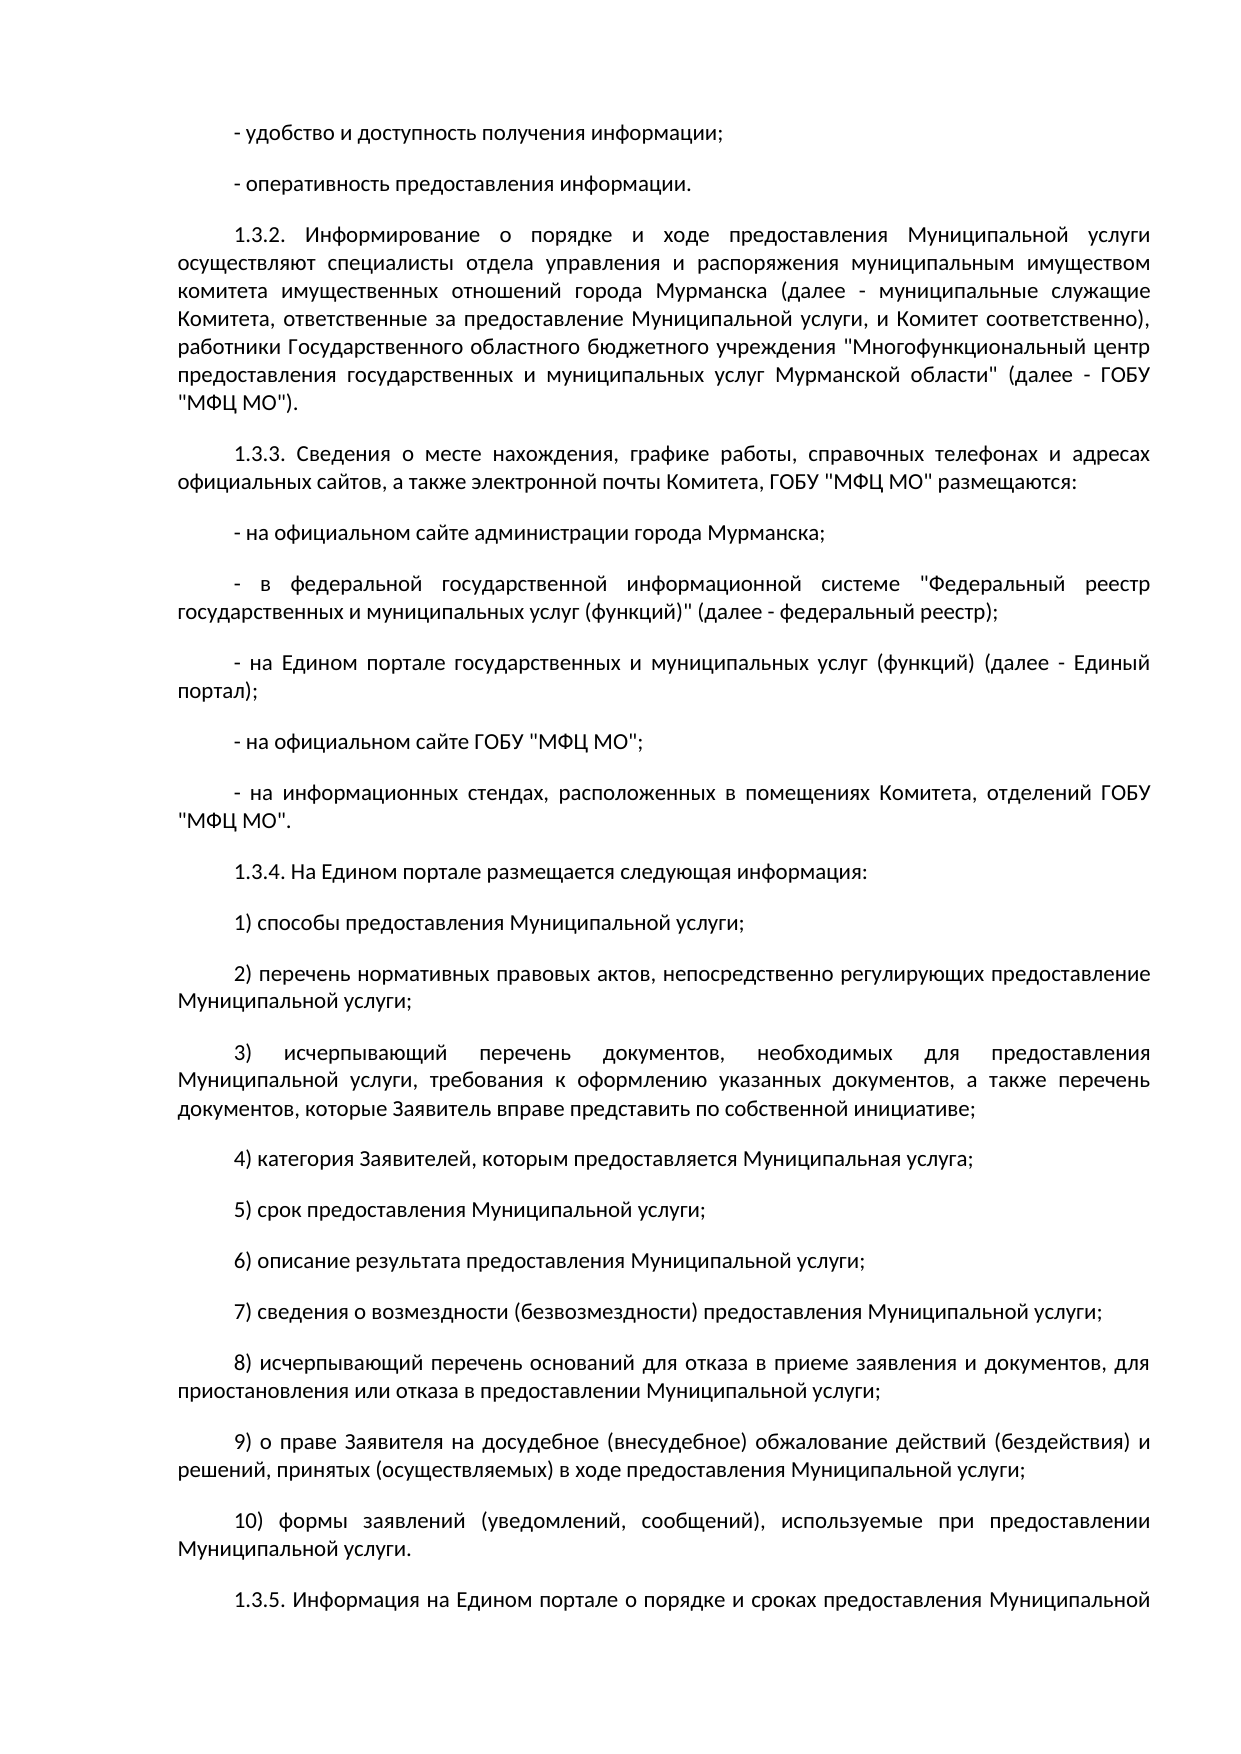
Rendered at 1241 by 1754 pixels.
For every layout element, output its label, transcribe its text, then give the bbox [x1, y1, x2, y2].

text 7) сведения о возмездности (безвозмездности) предоставления Муниципальной услуги; [177, 1297, 1152, 1325]
text - на официальном сайте ГОБУ "МФЦ МО"; [177, 727, 1152, 755]
text 2) перечень нормативных правовых актов, непосредственно регулирующих предоставление Муниципальной услуги; [177, 959, 1152, 1015]
text 1.3.4. На Едином портале размещается следующая информация: [177, 857, 1152, 885]
text - на официальном сайте администрации города Мурманска; [177, 518, 1152, 546]
text - удобство и доступность получения информации; [177, 118, 1152, 146]
text 10) формы заявлений (уведомлений, сообщений), используемые при предоставлении Муниципальной услуги. [177, 1506, 1152, 1562]
text 5) срок предоставления Муниципальной услуги; [177, 1196, 1152, 1223]
text 3) исчерпывающий перечень документов, необходимых для предоставления Муниципальной услуги, требования к оформлению указанных документов, а также перечень документов, которые Заявитель вправе представить по собственной инициативе; [177, 1038, 1152, 1122]
text - на Едином портале государственных и муниципальных услуг (функций) (далее - Единый портал); [177, 648, 1152, 704]
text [177, 1585, 1152, 1613]
text 1) способы предоставления Муниципальной услуги; [177, 908, 1152, 936]
text 1.3.3. Сведения о месте нахождения, графике работы, справочных телефонах и адресах официальных сайтов, а также электронной почты Комитета, ГОБУ "МФЦ МО" размещаются: [177, 439, 1152, 495]
text 1.3.2. Информирование о порядке и ходе предоставления Муниципальной услуги осуществляют специалисты отдела управления и распоряжения муниципальным имуществом комитета имущественных отношений города Мурманска (далее - муниципальные служащие Комитета, ответственные за предоставление Муниципальной услуги, и Комитет соответственно), работники Государственного областного бюджетного учреждения "Многофункциональный центр предоставления государственных и муниципальных услуг Мурманской области" (далее - ГОБУ "МФЦ МО"). [177, 220, 1152, 416]
text 6) описание результата предоставления Муниципальной услуги; [177, 1246, 1152, 1274]
text 4) категория Заявителей, которым предоставляется Муниципальная услуга; [177, 1144, 1152, 1173]
text 8) исчерпывающий перечень оснований для отказа в приеме заявления и документов, для приостановления или отказа в предоставлении Муниципальной услуги; [177, 1348, 1152, 1404]
text - на информационных стендах, расположенных в помещениях Комитета, отделений ГОБУ "МФЦ МО". [177, 778, 1152, 834]
text 9) о праве Заявителя на досудебное (внесудебное) обжалование действий (бездействия) и решений, принятых (осуществляемых) в ходе предоставления Муниципальной услуги; [177, 1427, 1152, 1483]
text - в федеральной государственной информационной системе "Федеральный реестр государственных и муниципальных услуг (функций)" (далее - федеральный реестр); [177, 569, 1152, 625]
text - оперативность предоставления информации. [177, 169, 1152, 197]
